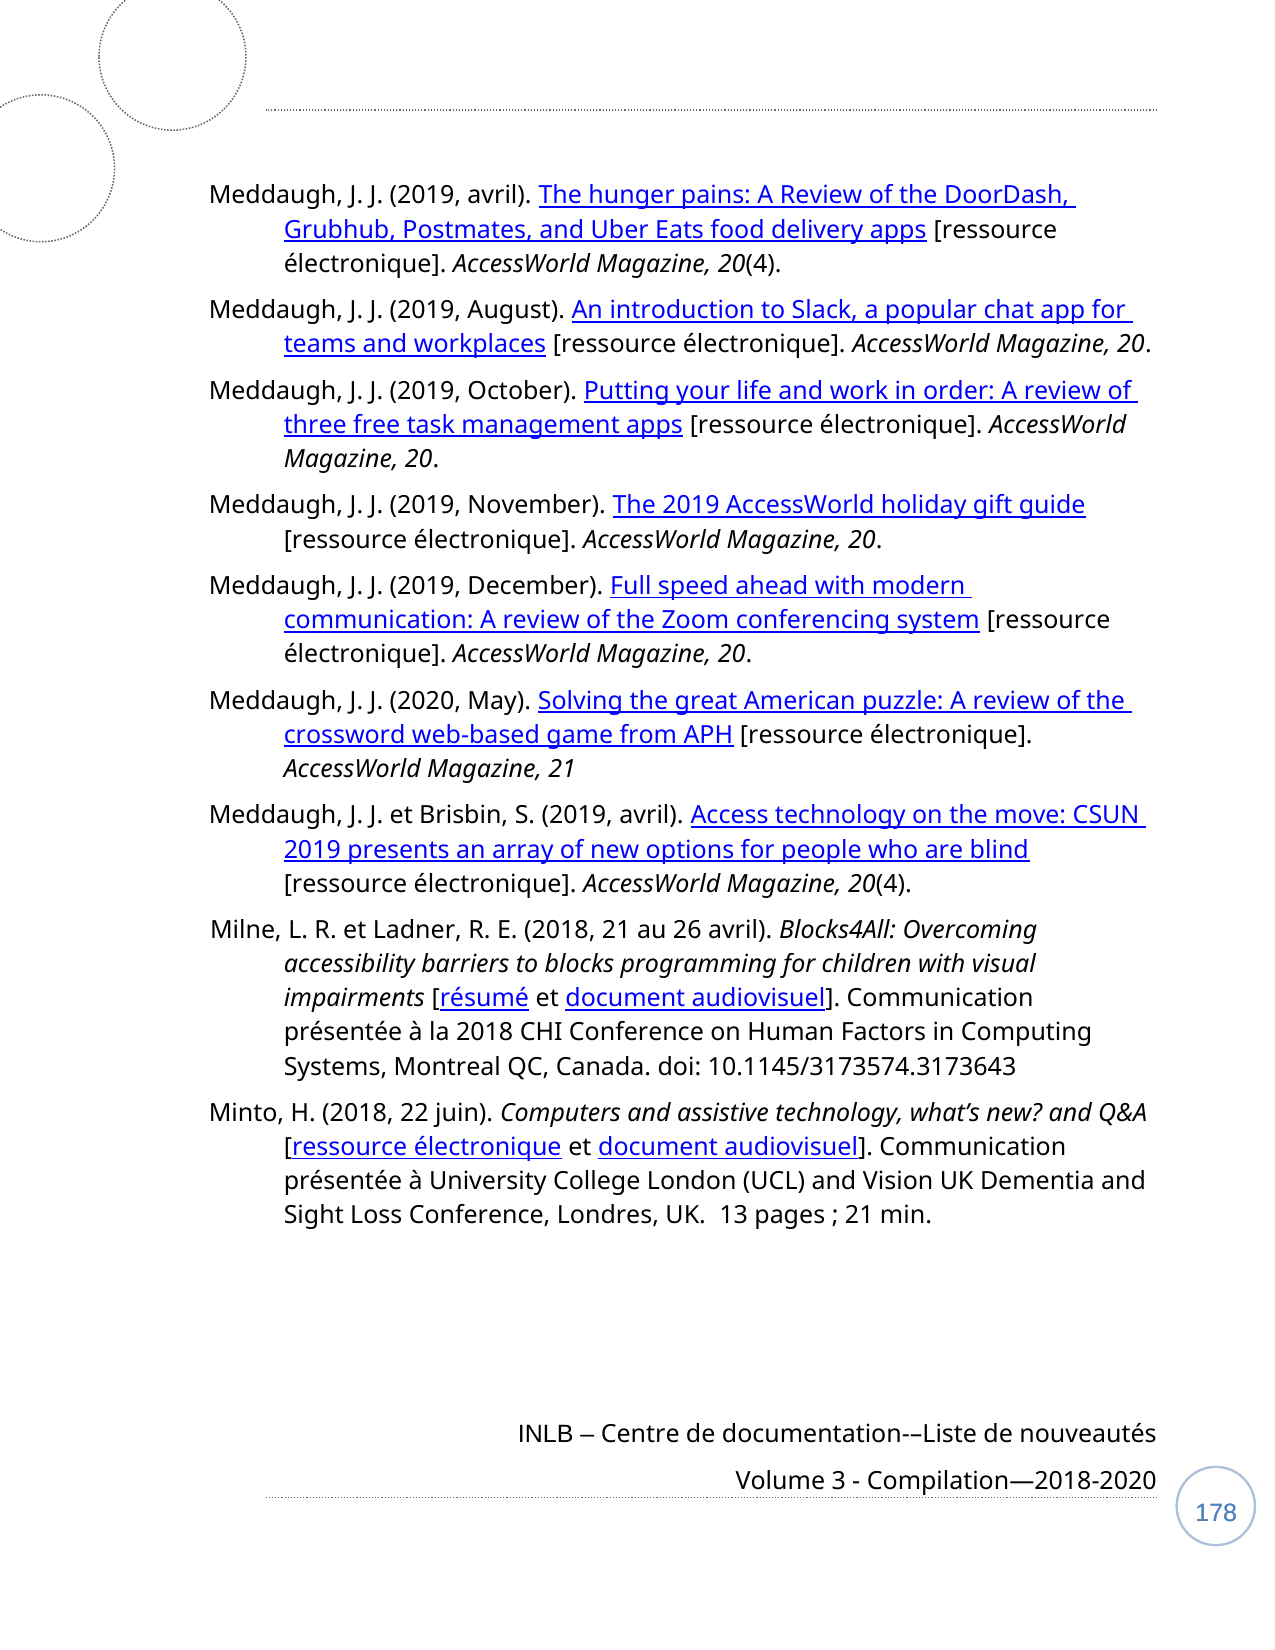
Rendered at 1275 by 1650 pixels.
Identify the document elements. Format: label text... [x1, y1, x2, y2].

text Meddaugh, J. J. (2019, August). An introduction to Slack, a popular chat app for teams and workplaces [ressource électronique]. AccessWorld Magazine, 20. [208, 292, 1157, 360]
text Meddaugh, J. J. (2019, avril). The hunger pains: A Review of the DoorDash, Grubhub, Postmates, and Uber Eats food delivery apps [ressource électronique]. AccessWorld Magazine, 20(4). [208, 177, 1157, 279]
text Meddaugh, J. J. (2019, October). Putting your life and work in order: A review of three free task management apps [ressource électronique]. AccessWorld Magazine, 20. [208, 372, 1157, 475]
text Meddaugh, J. J. (2019, December). Full speed ahead with modern communication: A review of the Zoom conferencing system [ressource électronique]. AccessWorld Magazine, 20. [208, 568, 1157, 670]
text Meddaugh, J. J. (2020, May). Solving the great American puzzle: A review of the crossword web-based game from APH [ressource électronique]. AccessWorld Magazine, 21 [208, 682, 1157, 785]
text Minto, H. (2018, 22 juin). Computers and assistive technology, what’s new? and Q&A [ressource électronique et document audiovisuel]. Communication présentée à University College London (UCL) and Vision UK Dementia and Sight Loss Conference, Londres, UK. 13 pages ; 21 min. [208, 1095, 1157, 1231]
text Meddaugh, J. J. (2019, November). The 2019 AccessWorld holiday gift guide [ressource électronique]. AccessWorld Magazine, 20. [208, 487, 1157, 555]
text Meddaugh, J. J. et Brisbin, S. (2019, avril). Access technology on the move: CSUN 2019 presents an array of new options for people who are blind [ressource électronique]. AccessWorld Magazine, 20(4). [208, 797, 1157, 899]
text Milne, L. R. et Ladner, R. E. (2018, 21 au 26 avril). Blocks4All: Overcoming accessibility barriers to blocks programming for children with visual impairments [résumé et document audiovisuel]. Communication présentée à la 2018 CHI Conference on Human Factors in Computing Systems, Montreal QC, Canada. doi: 10.1145/3173574.3173643 [210, 912, 1157, 1082]
